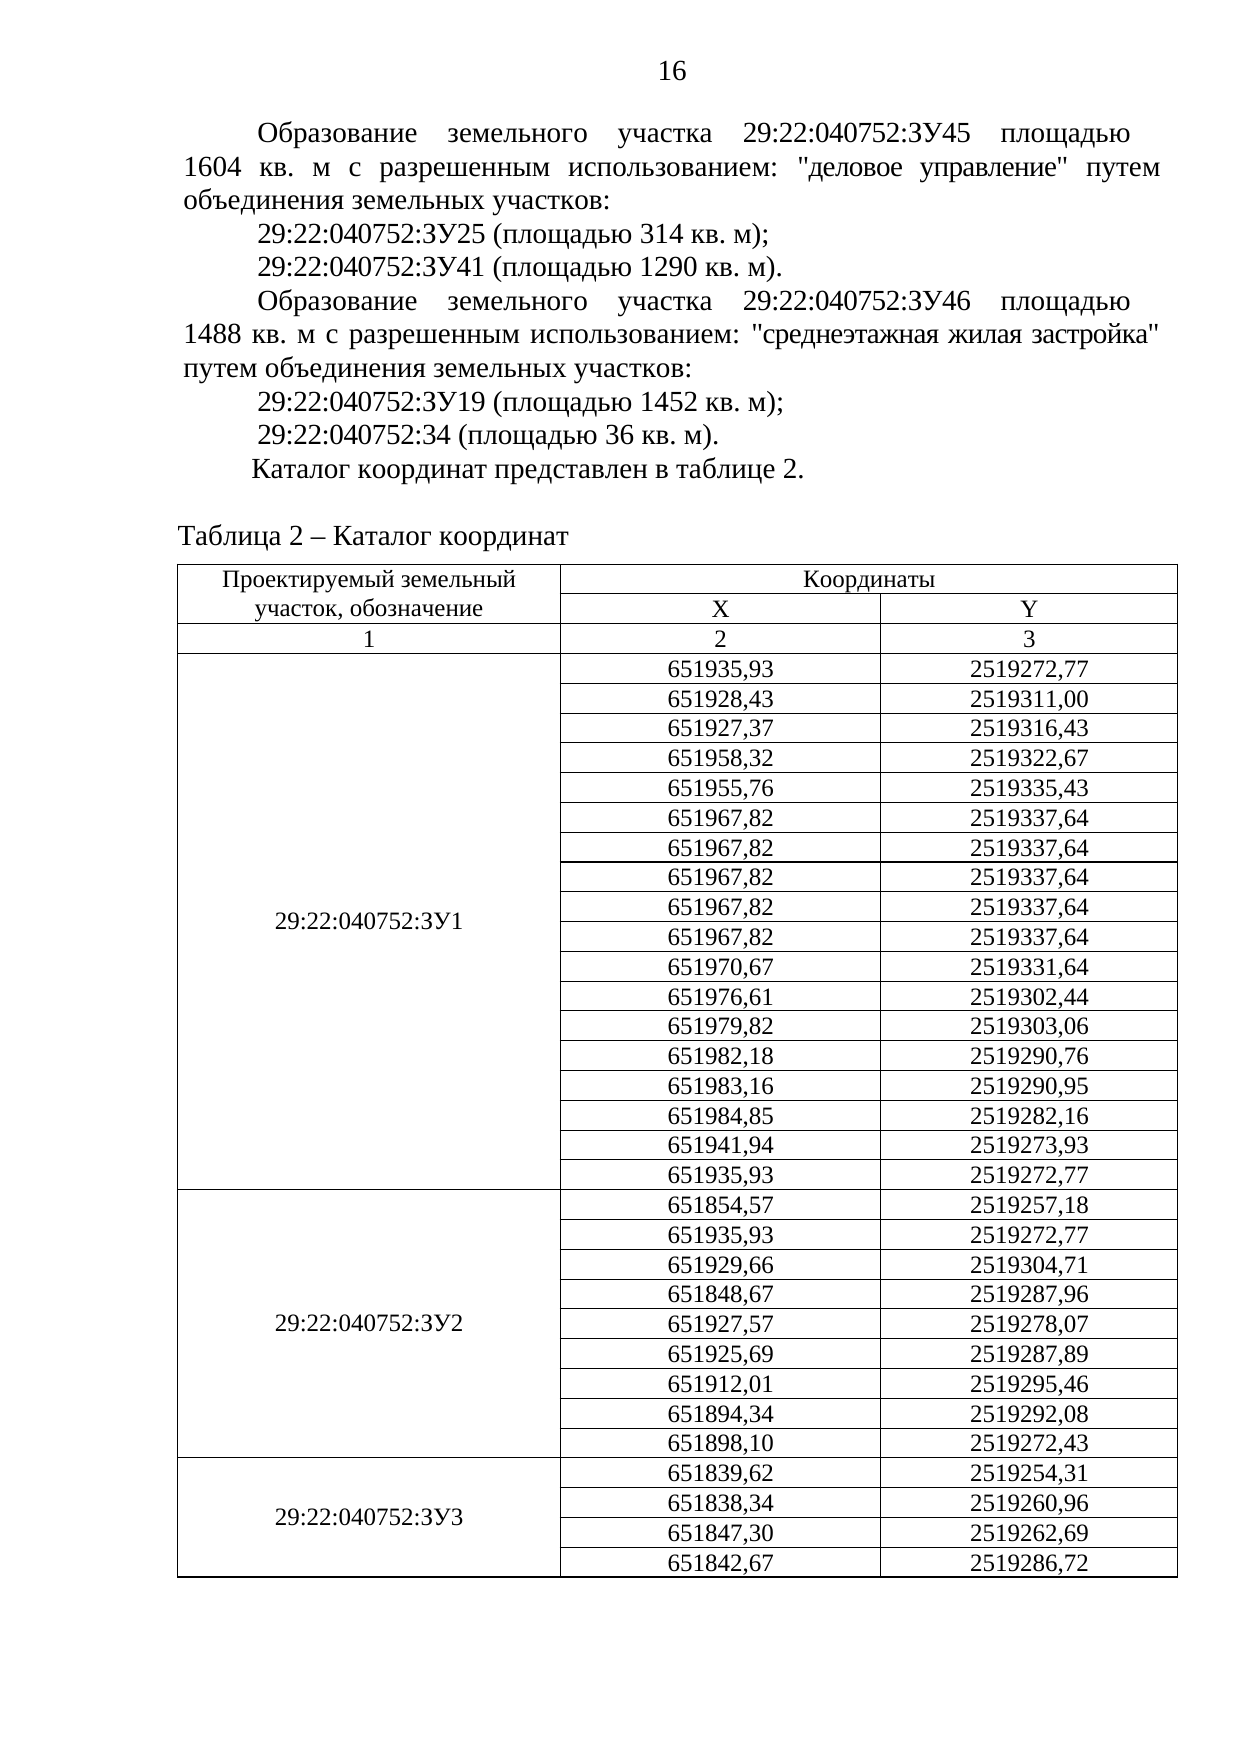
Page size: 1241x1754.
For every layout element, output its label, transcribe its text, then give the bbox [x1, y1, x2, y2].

table_cell 651955,76 [561, 773, 880, 802]
table_cell 2519260,96 [881, 1488, 1177, 1517]
table_cell 651898,10 [561, 1429, 880, 1457]
table_cell 2519290,95 [881, 1071, 1177, 1100]
table_cell Y [881, 594, 1177, 623]
table_cell 29:22:040752:ЗУ2 [178, 1190, 560, 1457]
table_cell 2519287,89 [881, 1339, 1177, 1368]
text Каталог координат представлен в таблице 2. [177, 451, 1166, 484]
table_cell 651929,66 [561, 1250, 880, 1278]
table_cell 2519311,00 [881, 684, 1177, 712]
table_cell 651927,37 [561, 714, 880, 742]
table_cell 2519331,64 [881, 952, 1177, 981]
table_cell 651941,94 [561, 1131, 880, 1159]
table_cell 651935,93 [561, 1160, 880, 1189]
table_cell 2519290,76 [881, 1041, 1177, 1070]
table_cell 651967,82 [561, 863, 880, 891]
table_cell 2519272,77 [881, 1220, 1177, 1249]
table_cell 651854,57 [561, 1190, 880, 1219]
table_cell 1 [178, 624, 560, 653]
table_cell 2519322,67 [881, 743, 1177, 772]
table_cell 651970,67 [561, 952, 880, 981]
table_cell 651967,82 [561, 892, 880, 921]
table_cell 2519337,64 [881, 892, 1177, 921]
table_cell 2519337,64 [881, 833, 1177, 861]
table_cell 651927,57 [561, 1309, 880, 1338]
table_cell 2519273,93 [881, 1131, 1177, 1159]
table_cell 651935,93 [561, 654, 880, 683]
table_cell 651967,82 [561, 833, 880, 861]
table_cell 651848,67 [561, 1280, 880, 1308]
table_cell 651839,62 [561, 1458, 880, 1487]
table_cell 2519337,64 [881, 863, 1177, 891]
table_cell 2519287,96 [881, 1280, 1177, 1308]
table_cell 2519337,64 [881, 922, 1177, 951]
table_cell 2519282,16 [881, 1101, 1177, 1129]
text 29:22:040752:ЗУ41 (площадью 1290 кв. м). [183, 249, 1160, 283]
table_cell 2519286,72 [881, 1548, 1177, 1576]
text Таблица 2 – Каталог координат [177, 518, 1167, 551]
table_cell 2519272,77 [881, 654, 1177, 683]
text 29:22:040752:ЗУ25 (площадью 314 кв. м); [183, 216, 1160, 249]
table_cell X [561, 594, 880, 623]
table_cell 2519303,06 [881, 1011, 1177, 1040]
table_cell 2519262,69 [881, 1518, 1177, 1547]
table_cell 651983,16 [561, 1071, 880, 1100]
table_cell 651967,82 [561, 922, 880, 951]
table_cell 651984,85 [561, 1101, 880, 1129]
table_cell 2519254,31 [881, 1458, 1177, 1487]
table_cell 2 [561, 624, 880, 653]
table_cell 2519316,43 [881, 714, 1177, 742]
table_cell 29:22:040752:ЗУ3 [178, 1458, 560, 1576]
table_cell 3 [881, 624, 1177, 653]
table_cell 651967,82 [561, 803, 880, 832]
text 29:22:040752:ЗУ19 (площадью 1452 кв. м); [183, 384, 1160, 417]
table_cell 2519272,43 [881, 1429, 1177, 1457]
table_cell 2519335,43 [881, 773, 1177, 802]
table_cell 2519292,08 [881, 1399, 1177, 1427]
table_cell 651847,30 [561, 1518, 880, 1547]
text 29:22:040752:34 (площадью 36 кв. м). [183, 417, 1160, 451]
list Образование земельного участка 29:22:040752:ЗУ45 площадью 1604 кв. м с разрешенным использованием: "деловое управление" путем объединения земельных участков: [183, 115, 1160, 216]
table_cell 651912,01 [561, 1369, 880, 1398]
table_cell 651928,43 [561, 684, 880, 712]
table_cell 2519304,71 [881, 1250, 1177, 1278]
table_cell 2519257,18 [881, 1190, 1177, 1219]
table_cell 651842,67 [561, 1548, 880, 1576]
table_cell 2519272,77 [881, 1160, 1177, 1189]
table_cell 2519295,46 [881, 1369, 1177, 1398]
table_cell 2519302,44 [881, 982, 1177, 1010]
table_cell 2519337,64 [881, 803, 1177, 832]
table_cell 29:22:040752:ЗУ1 [178, 654, 560, 1189]
table_cell 651958,32 [561, 743, 880, 772]
table_cell 2519278,07 [881, 1309, 1177, 1338]
table_header Координаты [561, 565, 1177, 593]
table_cell 651838,34 [561, 1488, 880, 1517]
table_cell 651976,61 [561, 982, 880, 1010]
table_cell 651982,18 [561, 1041, 880, 1070]
table_cell 651925,69 [561, 1339, 880, 1368]
table_header Проектируемый земельный участок, обозначение [178, 565, 560, 623]
table_cell 651894,34 [561, 1399, 880, 1427]
table_cell 651935,93 [561, 1220, 880, 1249]
table_cell 651979,82 [561, 1011, 880, 1040]
list Образование земельного участка 29:22:040752:ЗУ46 площадью 1488 кв. м с разрешенным использованием: "среднеэтажная жилая застройка" путем объединения земельных участков: [183, 283, 1160, 384]
